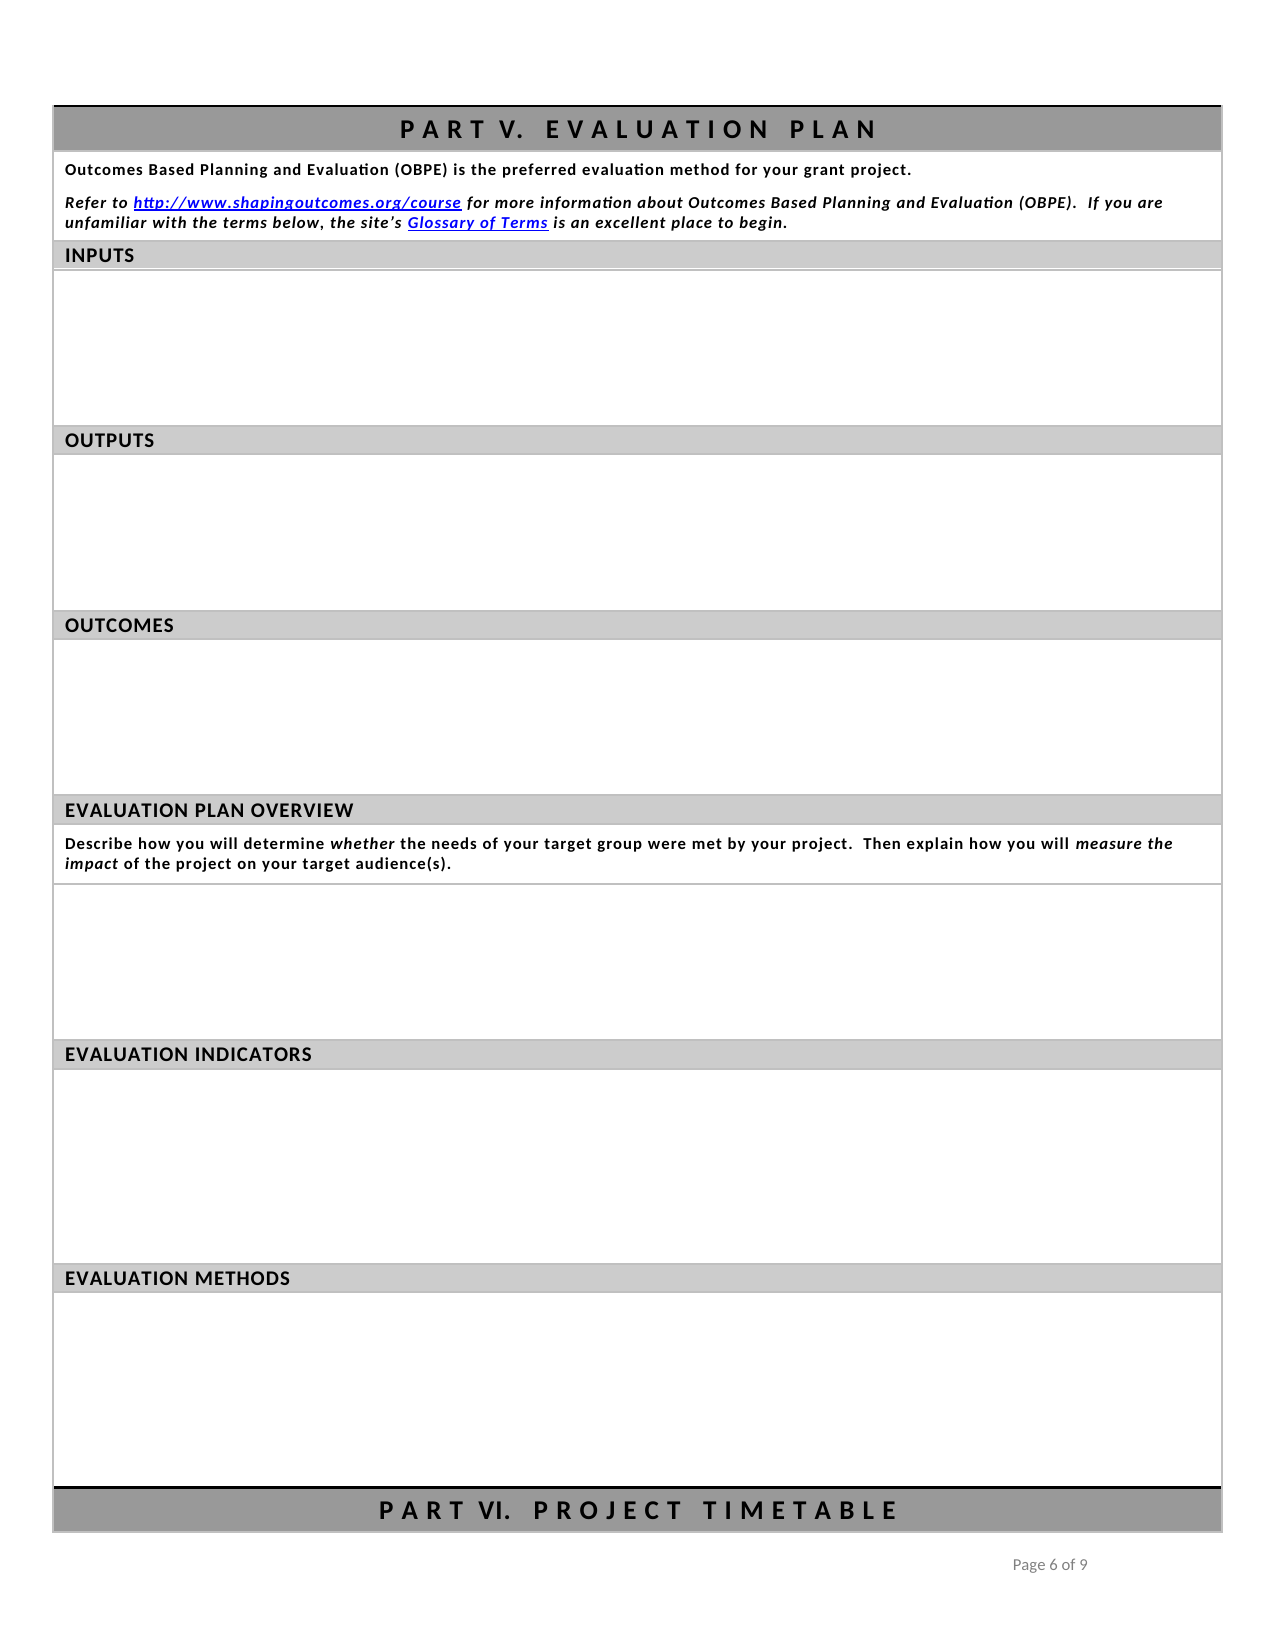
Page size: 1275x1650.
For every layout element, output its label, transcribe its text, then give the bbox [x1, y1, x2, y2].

table_cell [54, 1070, 1221, 1262]
table_cell Evaluation PLAN OVERVIEW [54, 796, 1221, 823]
table_cell Describe how you will determine whether the needs of your target group were met by your project. Then explain how you will measure the impact of the project on your target audience(s). [54, 825, 1221, 883]
table_cell [54, 1293, 1221, 1486]
table_cell P A R T VI. P R O J E C T T I M E T A B L E [54, 1489, 1221, 1531]
table_cell EVALUATION INDICATORS [54, 1041, 1221, 1068]
table_cell OUTPUTS [54, 427, 1221, 453]
table_cell P A R T V. E V A L U A T I O N P L A N [54, 107, 1221, 150]
table_cell [54, 885, 1221, 1039]
table_cell [54, 455, 1221, 609]
table_cell EVALUATION METHODS [54, 1265, 1221, 1291]
table_cell [54, 640, 1221, 794]
table_cell INPUTS [54, 242, 1221, 268]
table_cell Outcomes Based Planning and Evaluation (OBPE) is the preferred evaluation method for your grant project. Refer to http://www.shapingoutcomes.org/course for more information about Outcomes Based Planning and Evaluation (OBPE). If you are unfamiliar with the terms below, the site’s Glossary of Terms is an excellent place to begin. [54, 152, 1221, 240]
table_cell OUTCOMES [54, 612, 1221, 638]
table_cell [54, 271, 1221, 425]
